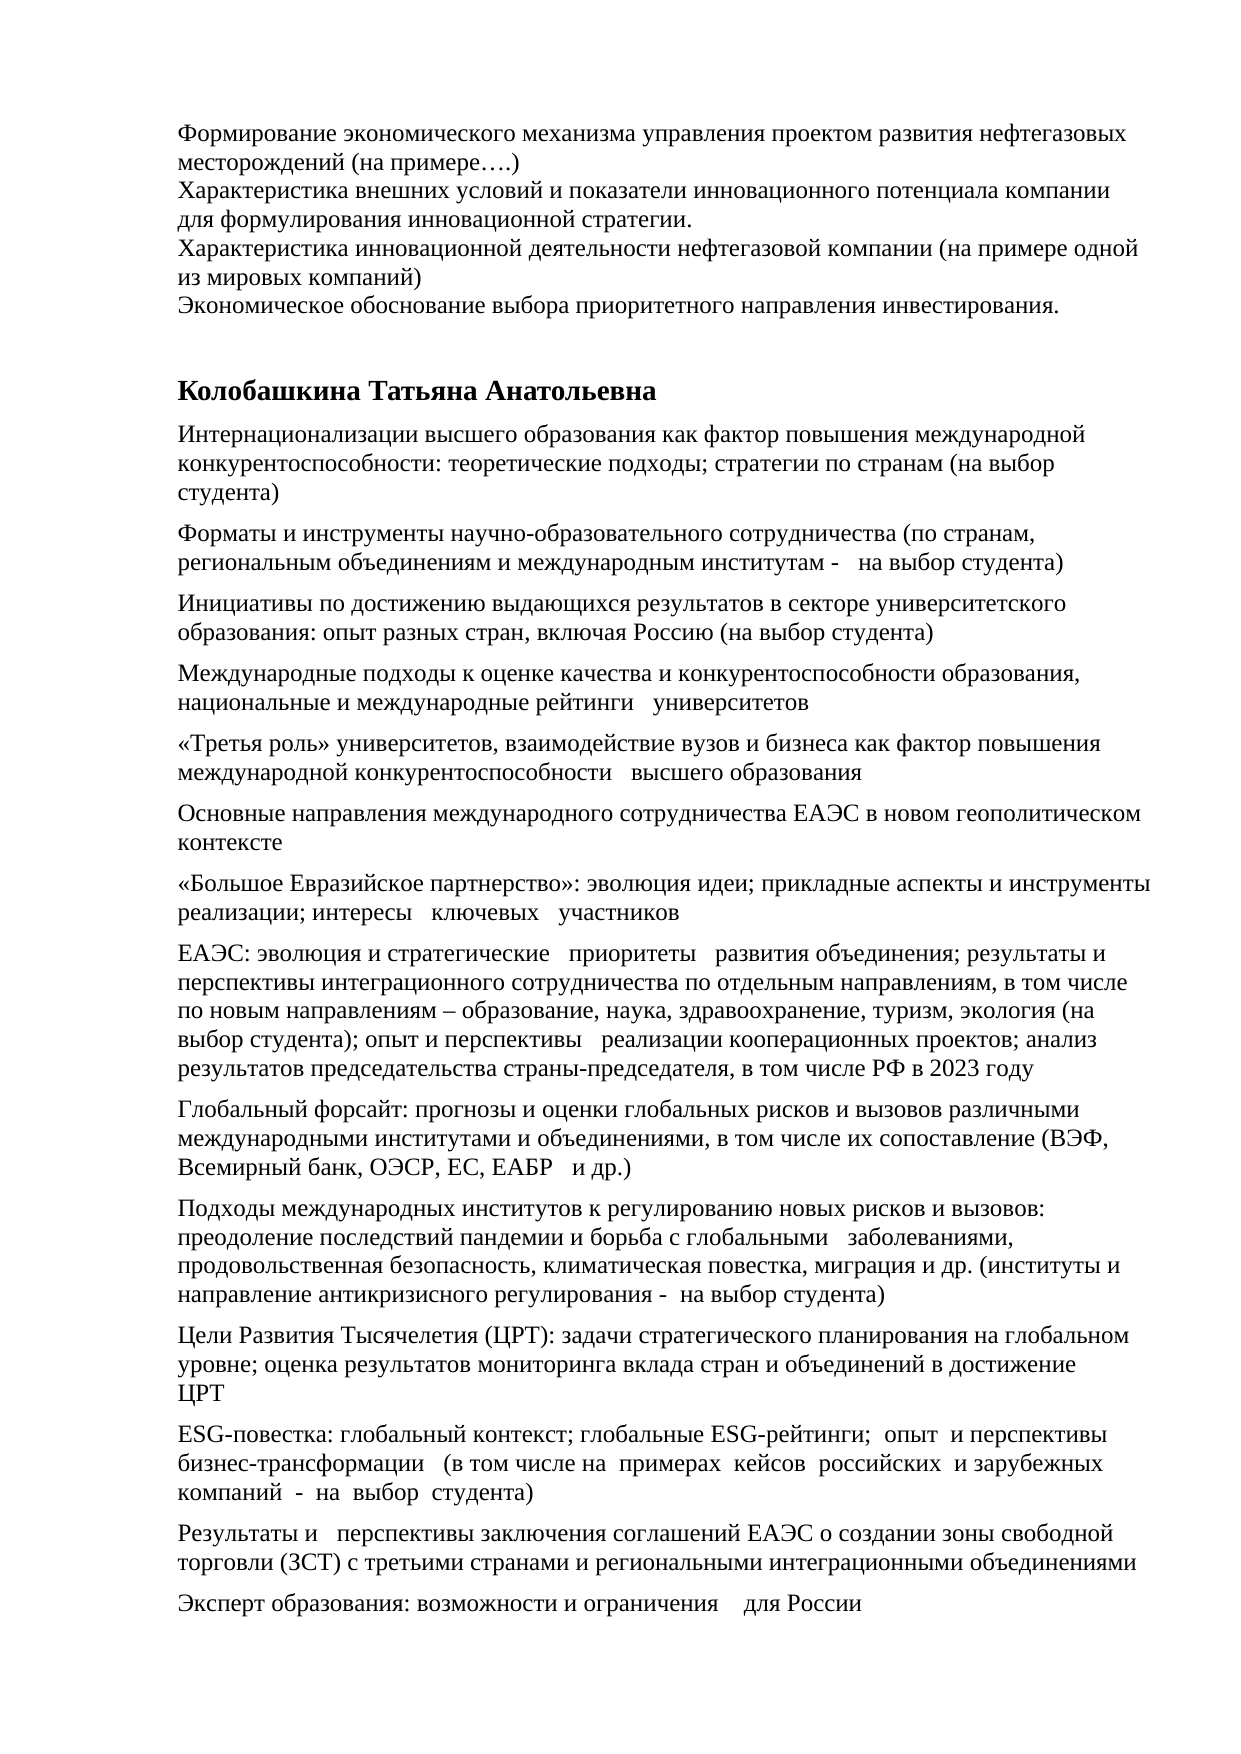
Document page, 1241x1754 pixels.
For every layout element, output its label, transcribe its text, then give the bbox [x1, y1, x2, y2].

text Результаты и перспективы заключения соглашений ЕАЭС о создании зоны свободной торговли (ЗСТ) с третьими странами и региональными интеграционными объединениями [177, 1518, 1152, 1575]
text Подходы международных институтов к регулированию новых рисков и вызовов: преодоление последствий пандемии и борьба с глобальными заболеваниями, продовольственная безопасность, климатическая повестка, миграция и др. (институты и направление антикризисного регулирования - на выбор студента) [177, 1193, 1152, 1308]
text Основные направления международного сотрудничества ЕАЭС в новом геополитическом контексте [177, 798, 1152, 855]
text Инициативы по достижению выдающихся результатов в секторе университетского образования: опыт разных стран, включая Россию (на выбор студента) [177, 588, 1152, 645]
text Международные подходы к оценке качества и конкурентоспособности образования, национальные и международные рейтинги университетов [177, 658, 1152, 715]
text Формирование экономического механизма управления проектом развития нефтегазовых месторождений (на примере….) [177, 118, 1152, 176]
text Эксперт образования: возможности и ограничения для России [177, 1588, 1152, 1617]
text «Большое Евразийское партнерство»: эволюция идеи; прикладные аспекты и инструменты реализации; интересы ключевых участников [177, 868, 1152, 925]
text Глобальный форсайт: прогнозы и оценки глобальных рисков и вызовов различными международными институтами и объединениями, в том числе их сопоставление (ВЭФ, Всемирный банк, ОЭСР, ЕС, ЕАБР и др.) [177, 1094, 1152, 1180]
text Экономическое обоснование выбора приоритетного направления инвестирования. [177, 291, 1152, 319]
text Интернационализации высшего образования как фактор повышения международной конкурентоспособности: теоретические подходы; стратегии по странам (на выбор студента) [177, 419, 1152, 505]
text Колобашкина Татьяна Анатольевна [177, 373, 1152, 407]
text ЕАЭС: эволюция и стратегические приоритеты развития объединения; результаты и перспективы интеграционного сотрудничества по отдельным направлениям, в том числе по новым направлениям – образование, наука, здравоохранение, туризм, экология (на выбор студента); опыт и перспективы реализации кооперационных проектов; анализ результатов председательства страны-председателя, в том числе РФ в 2023 году [177, 938, 1152, 1082]
text Форматы и инструменты научно-образовательного сотрудничества (по странам, региональным объединениям и международным институтам - на выбор студента) [177, 518, 1152, 575]
text «Третья роль» университетов, взаимодействие вузов и бизнеса как фактор повышения международной конкурентоспособности высшего образования [177, 728, 1152, 785]
text Характеристика внешних условий и показатели инновационного потенциала компании для формулирования инновационной стратегии. [177, 176, 1152, 233]
text Характеристика инновационной деятельности нефтегазовой компании (на примере одной из мировых компаний) [177, 233, 1152, 291]
text Цели Развития Тысячелетия (ЦРТ): задачи стратегического планирования на глобальном уровне; оценка результатов мониторинга вклада стран и объединений в достижение ЦРТ [177, 1320, 1152, 1407]
text ESG-повестка: глобальный контекст; глобальные ESG-рейтинги; опыт и перспективы бизнес-трансформации (в том числе на примерах кейсов российских и зарубежных компаний - на выбор студента) [177, 1419, 1152, 1505]
